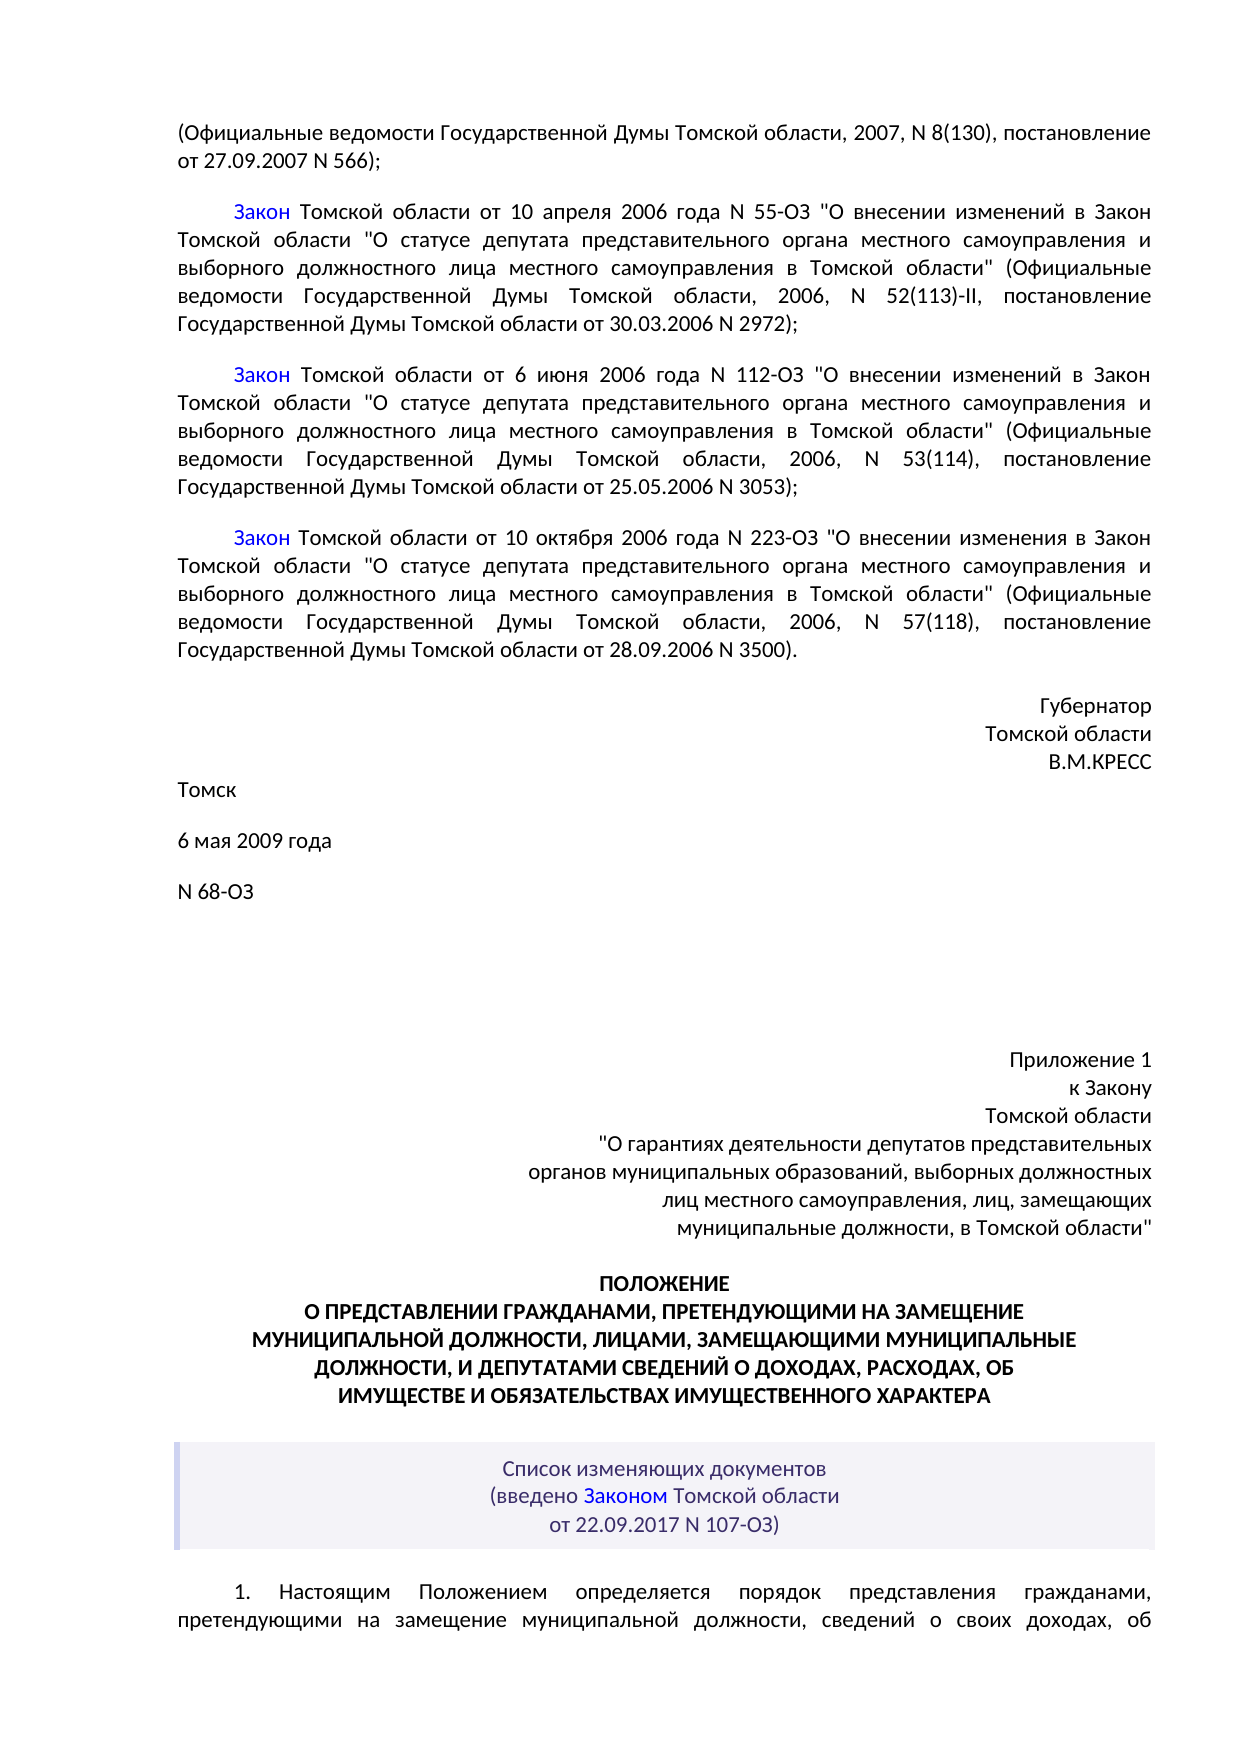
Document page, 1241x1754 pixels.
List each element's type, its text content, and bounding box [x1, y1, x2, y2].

text Приложение 1 [177, 1045, 1152, 1073]
text Томской области [177, 719, 1152, 747]
text N 68-ОЗ [177, 877, 1152, 905]
title ДОЛЖНОСТИ, И ДЕПУТАТАМИ СВЕДЕНИЙ О ДОХОДАХ, РАСХОДАХ, ОБ [177, 1353, 1152, 1382]
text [177, 1577, 1152, 1633]
text Закон Томской области от 10 апреля 2006 года N 55-ОЗ "О внесении изменений в Закон Томской области "О статусе депутата представительного органа местного самоуправления и выборного должностного лица местного самоуправления в Томской области" (Официальные ведомости Государственной Думы Томской области, 2006, N 52(113)-II, постановление Государственной Думы Томской области от 30.03.2006 N 2972); [177, 197, 1152, 337]
title ПОЛОЖЕНИЕ [177, 1269, 1152, 1297]
text "О гарантиях деятельности депутатов представительных [177, 1129, 1152, 1157]
table_header Список изменяющих документов (введено Законом Томской области от 22.09.2017 N 107-ОЗ) [180, 1442, 1149, 1549]
text лиц местного самоуправления, лиц, замещающих [177, 1185, 1152, 1213]
title ИМУЩЕСТВЕ И ОБЯЗАТЕЛЬСТВАХ ИМУЩЕСТВЕННОГО ХАРАКТЕРА [177, 1382, 1152, 1409]
text В.М.КРЕСС [177, 747, 1152, 775]
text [177, 118, 1152, 174]
text муниципальные должности, в Томской области" [177, 1213, 1152, 1241]
text к Закону [177, 1073, 1152, 1101]
text 6 мая 2009 года [177, 826, 1152, 854]
text Томск [177, 775, 1152, 803]
title О ПРЕДСТАВЛЕНИИ ГРАЖДАНАМИ, ПРЕТЕНДУЮЩИМИ НА ЗАМЕЩЕНИЕ [177, 1297, 1152, 1326]
text органов муниципальных образований, выборных должностных [177, 1157, 1152, 1185]
text Закон Томской области от 10 октября 2006 года N 223-ОЗ "О внесении изменения в Закон Томской области "О статусе депутата представительного органа местного самоуправления и выборного должностного лица местного самоуправления в Томской области" (Официальные ведомости Государственной Думы Томской области, 2006, N 57(118), постановление Государственной Думы Томской области от 28.09.2006 N 3500). [177, 523, 1152, 663]
title МУНИЦИПАЛЬНОЙ ДОЛЖНОСТИ, ЛИЦАМИ, ЗАМЕЩАЮЩИМИ МУНИЦИПАЛЬНЫЕ [177, 1326, 1152, 1353]
text Закон Томской области от 6 июня 2006 года N 112-ОЗ "О внесении изменений в Закон Томской области "О статусе депутата представительного органа местного самоуправления и выборного должностного лица местного самоуправления в Томской области" (Официальные ведомости Государственной Думы Томской области, 2006, N 53(114), постановление Государственной Думы Томской области от 25.05.2006 N 3053); [177, 360, 1152, 500]
text Томской области [177, 1101, 1152, 1129]
text Губернатор [177, 691, 1152, 719]
